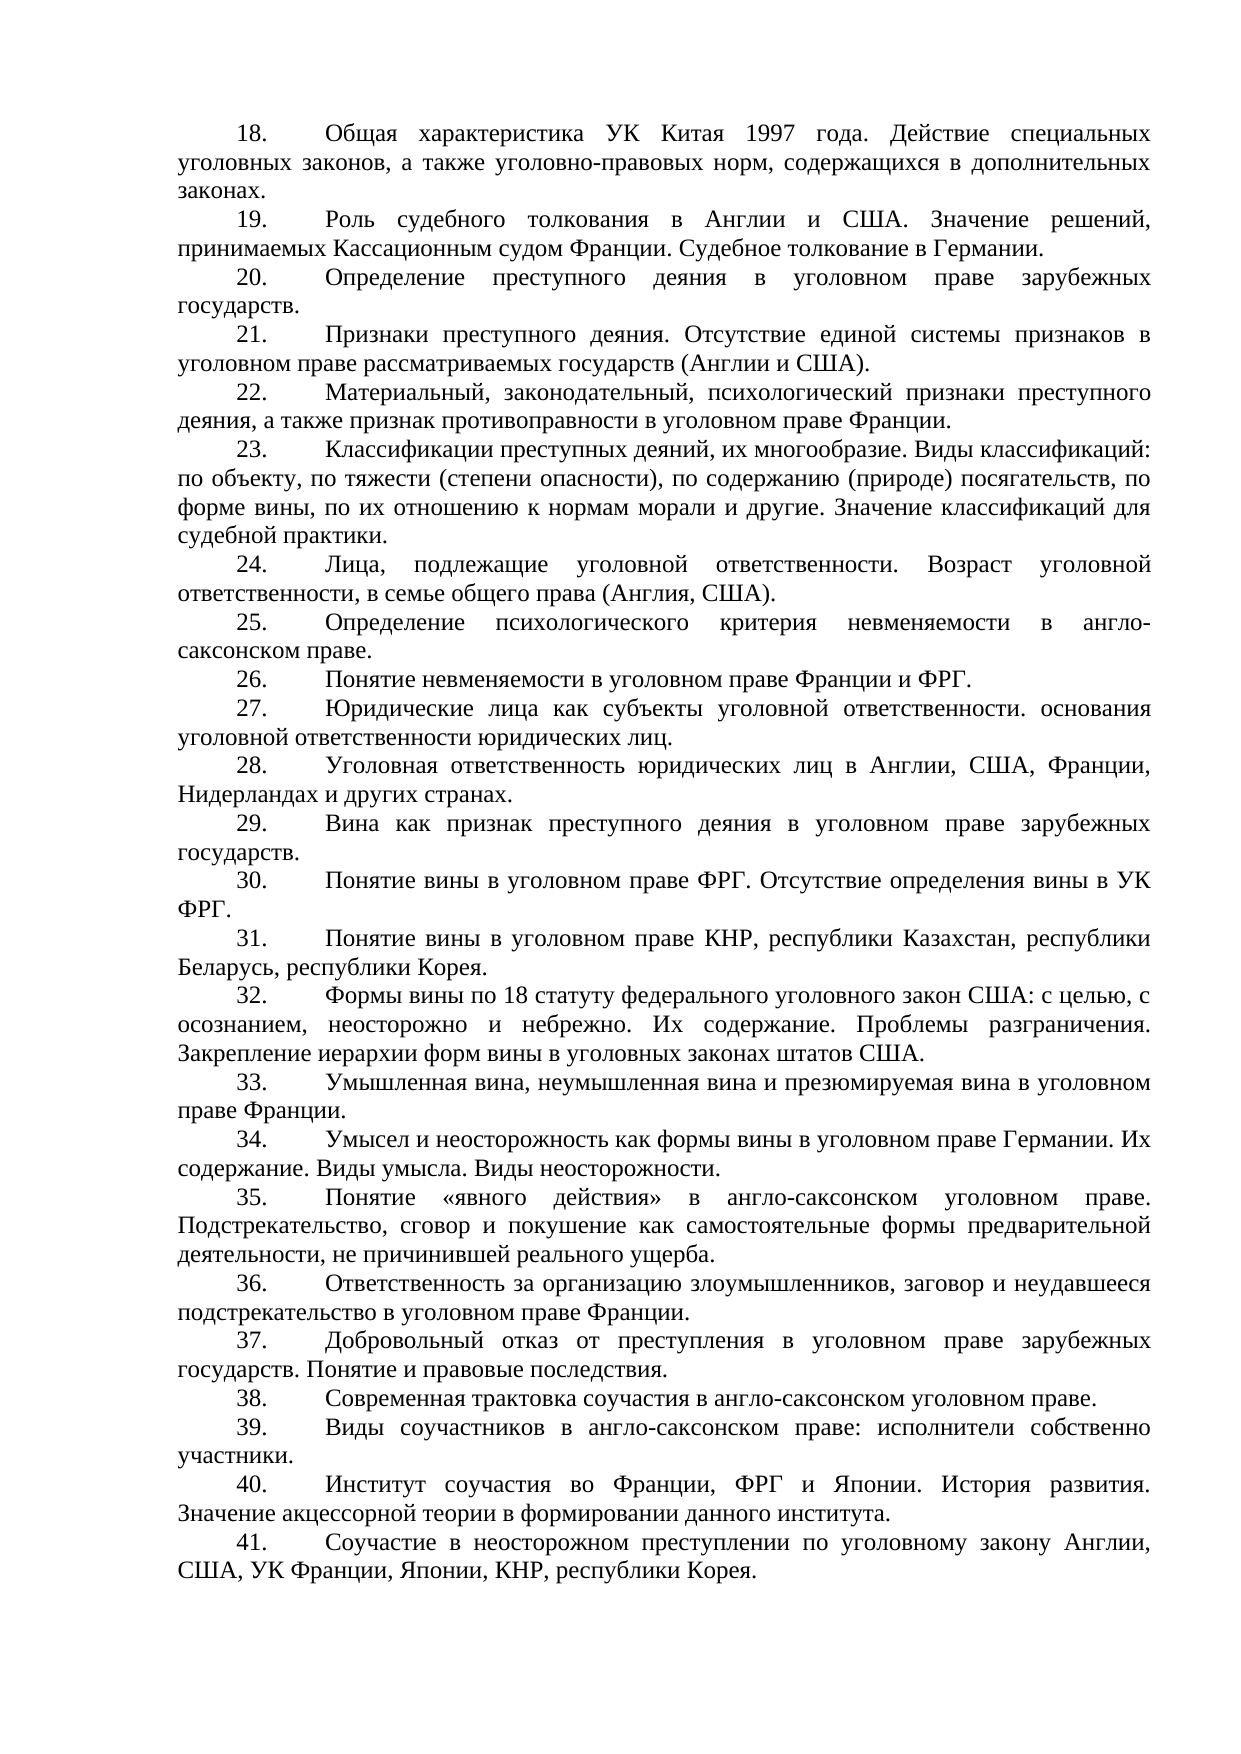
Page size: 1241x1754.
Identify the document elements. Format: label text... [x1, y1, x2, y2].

list Определение психологического критерия невменяемости в англо-саксонском праве. [177, 607, 1152, 664]
list Понятие вины в уголовном праве ФРГ. Отсутствие определения вины в УК ФРГ. [177, 866, 1152, 923]
list Соучастие в неосторожном преступлении по уголовному закону Англии, США, УК Франции, Японии, КНР, республики Корея. [177, 1527, 1152, 1584]
list Умышленная вина, неумышленная вина и презюмируемая вина в уголовном праве Франции. [177, 1067, 1152, 1124]
list Материальный, законодательный, психологический признаки преступного деяния, а также признак противоправности в уголовном праве Франции. [177, 377, 1152, 434]
list Общая характеристика УК Китая 1997 года. Действие специальных уголовных законов, а также уголовно-правовых норм, содержащихся в дополнительных законах. [177, 118, 1152, 204]
list Современная трактовка соучастия в англо-саксонском уголовном праве. [177, 1383, 1152, 1412]
list Виды соучастников в англо-саксонском праве: исполнители собственно участники. [177, 1412, 1152, 1469]
list Определение преступного деяния в уголовном праве зарубежных государств. [177, 262, 1152, 319]
list Уголовная ответственность юридических лиц в Англии, США, Франции, Нидерландах и других странах. [177, 751, 1152, 808]
list Роль судебного толкования в Англии и США. Значение решений, принимаемых Кассационным судом Франции. Судебное толкование в Германии. [177, 204, 1152, 262]
list Добровольный отказ от преступления в уголовном праве зарубежных государств. Понятие и правовые последствия. [177, 1326, 1152, 1383]
list Понятие невменяемости в уголовном праве Франции и ФРГ. [177, 664, 1152, 693]
list Умысел и неосторожность как формы вины в уголовном праве Германии. Их содержание. Виды умысла. Виды неосторожности. [177, 1124, 1152, 1182]
list Формы вины по 18 статуту федерального уголовного закон США: с целью, с осознанием, неосторожно и небрежно. Их содержание. Проблемы разграничения. Закрепление иерархии форм вины в уголовных законах штатов США. [177, 981, 1152, 1067]
list Понятие вины в уголовном праве КНР, республики Казахстан, республики Беларусь, республики Корея. [177, 923, 1152, 981]
list Признаки преступного деяния. Отсутствие единой системы признаков в уголовном праве рассматриваемых государств (Англии и США). [177, 319, 1152, 377]
list Лица, подлежащие уголовной ответственности. Возраст уголовной ответственности, в семье общего права (Англия, США). [177, 549, 1152, 607]
list Классификации преступных деяний, их многообразие. Виды классификаций: по объекту, по тяжести (степени опасности), по содержанию (природе) посягательств, по форме вины, по их отношению к нормам морали и другие. Значение классификаций для судебной практики. [177, 434, 1152, 549]
list Понятие «явного действия» в англо-саксонском уголовном праве. Подстрекательство, сговор и покушение как самостоятельные формы предварительной деятельности, не причинившей реального ущерба. [177, 1182, 1152, 1268]
list Ответственность за организацию злоумышленников, заговор и неудавшееся подстрекательство в уголовном праве Франции. [177, 1268, 1152, 1326]
list Вина как признак преступного деяния в уголовном праве зарубежных государств. [177, 808, 1152, 866]
list Юридические лица как субъекты уголовной ответственности. основания уголовной ответственности юридических лиц. [177, 693, 1152, 751]
list Институт соучастия во Франции, ФРГ и Японии. История развития. Значение акцессорной теории в формировании данного института. [177, 1469, 1152, 1527]
